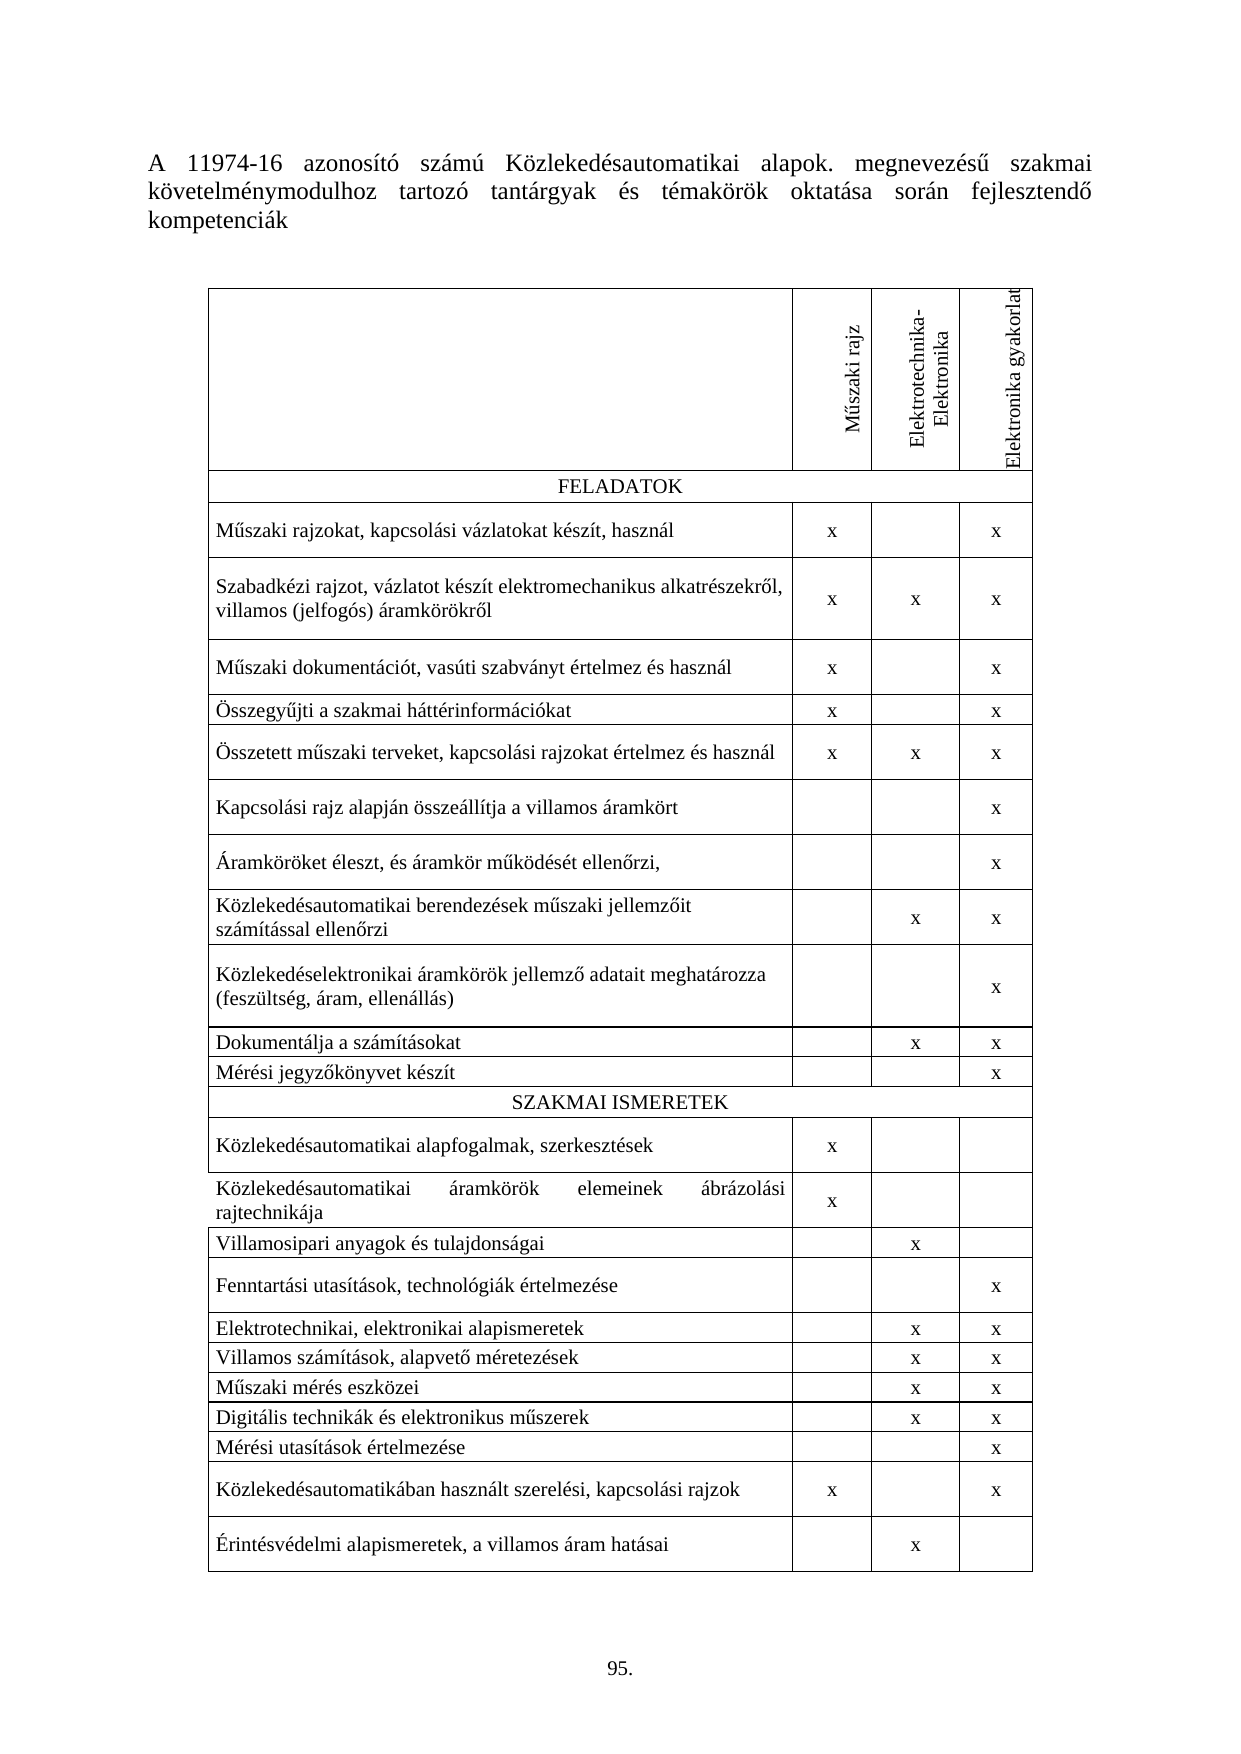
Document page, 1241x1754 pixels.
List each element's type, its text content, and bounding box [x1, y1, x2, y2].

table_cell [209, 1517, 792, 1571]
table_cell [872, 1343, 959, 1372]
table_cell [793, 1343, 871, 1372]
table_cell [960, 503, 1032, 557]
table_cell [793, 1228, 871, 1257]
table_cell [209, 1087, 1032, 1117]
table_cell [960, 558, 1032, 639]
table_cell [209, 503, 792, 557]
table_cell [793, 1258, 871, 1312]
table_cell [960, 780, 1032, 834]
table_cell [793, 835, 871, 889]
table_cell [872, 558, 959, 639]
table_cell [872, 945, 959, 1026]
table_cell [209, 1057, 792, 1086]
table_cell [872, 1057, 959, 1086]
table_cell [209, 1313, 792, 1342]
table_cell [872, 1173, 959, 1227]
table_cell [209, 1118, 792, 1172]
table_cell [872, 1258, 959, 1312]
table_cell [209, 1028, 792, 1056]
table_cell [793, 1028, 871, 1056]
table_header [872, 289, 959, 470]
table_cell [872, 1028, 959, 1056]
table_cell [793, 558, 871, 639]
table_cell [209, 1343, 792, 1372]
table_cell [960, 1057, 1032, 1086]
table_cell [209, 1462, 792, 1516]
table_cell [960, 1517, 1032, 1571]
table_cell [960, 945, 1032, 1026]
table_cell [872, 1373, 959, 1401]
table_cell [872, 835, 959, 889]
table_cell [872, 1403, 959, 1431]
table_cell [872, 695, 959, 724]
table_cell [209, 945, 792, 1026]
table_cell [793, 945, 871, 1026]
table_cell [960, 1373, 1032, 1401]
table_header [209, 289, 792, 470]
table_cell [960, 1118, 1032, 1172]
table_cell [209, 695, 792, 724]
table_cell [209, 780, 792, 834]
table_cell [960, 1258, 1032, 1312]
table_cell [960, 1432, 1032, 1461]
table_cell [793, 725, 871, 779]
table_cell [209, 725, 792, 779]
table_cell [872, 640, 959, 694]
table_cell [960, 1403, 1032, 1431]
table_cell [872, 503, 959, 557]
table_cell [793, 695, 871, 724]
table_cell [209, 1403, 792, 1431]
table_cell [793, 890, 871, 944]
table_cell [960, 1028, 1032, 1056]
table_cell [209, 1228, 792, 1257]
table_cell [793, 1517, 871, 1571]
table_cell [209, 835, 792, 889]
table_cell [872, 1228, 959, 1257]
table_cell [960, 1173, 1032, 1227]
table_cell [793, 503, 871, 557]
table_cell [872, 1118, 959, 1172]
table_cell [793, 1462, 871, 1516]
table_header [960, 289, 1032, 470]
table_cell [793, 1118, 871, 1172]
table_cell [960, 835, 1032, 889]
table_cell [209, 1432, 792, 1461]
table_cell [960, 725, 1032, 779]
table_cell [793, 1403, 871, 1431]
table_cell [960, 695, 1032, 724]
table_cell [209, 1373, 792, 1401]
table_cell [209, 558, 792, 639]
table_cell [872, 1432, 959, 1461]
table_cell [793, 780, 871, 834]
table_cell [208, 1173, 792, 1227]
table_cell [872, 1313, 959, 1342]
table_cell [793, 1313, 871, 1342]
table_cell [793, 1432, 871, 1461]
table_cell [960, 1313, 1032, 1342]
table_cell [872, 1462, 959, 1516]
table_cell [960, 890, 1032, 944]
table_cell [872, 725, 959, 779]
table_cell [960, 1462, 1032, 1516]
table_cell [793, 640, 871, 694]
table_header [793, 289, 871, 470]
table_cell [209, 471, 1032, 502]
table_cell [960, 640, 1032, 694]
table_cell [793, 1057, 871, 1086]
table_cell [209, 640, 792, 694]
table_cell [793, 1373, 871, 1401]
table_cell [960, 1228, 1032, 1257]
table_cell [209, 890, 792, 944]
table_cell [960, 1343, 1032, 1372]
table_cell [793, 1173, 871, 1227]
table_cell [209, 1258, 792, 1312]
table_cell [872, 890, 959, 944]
text A 11974-16 azonosító számú Közlekedésautomatikai alapok. megnevezésű szakmai követelménymodulhoz tartozó tantárgyak és témakörök oktatása során fejlesztendő kompetenciák [148, 148, 1093, 234]
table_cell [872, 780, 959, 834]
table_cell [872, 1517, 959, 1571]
